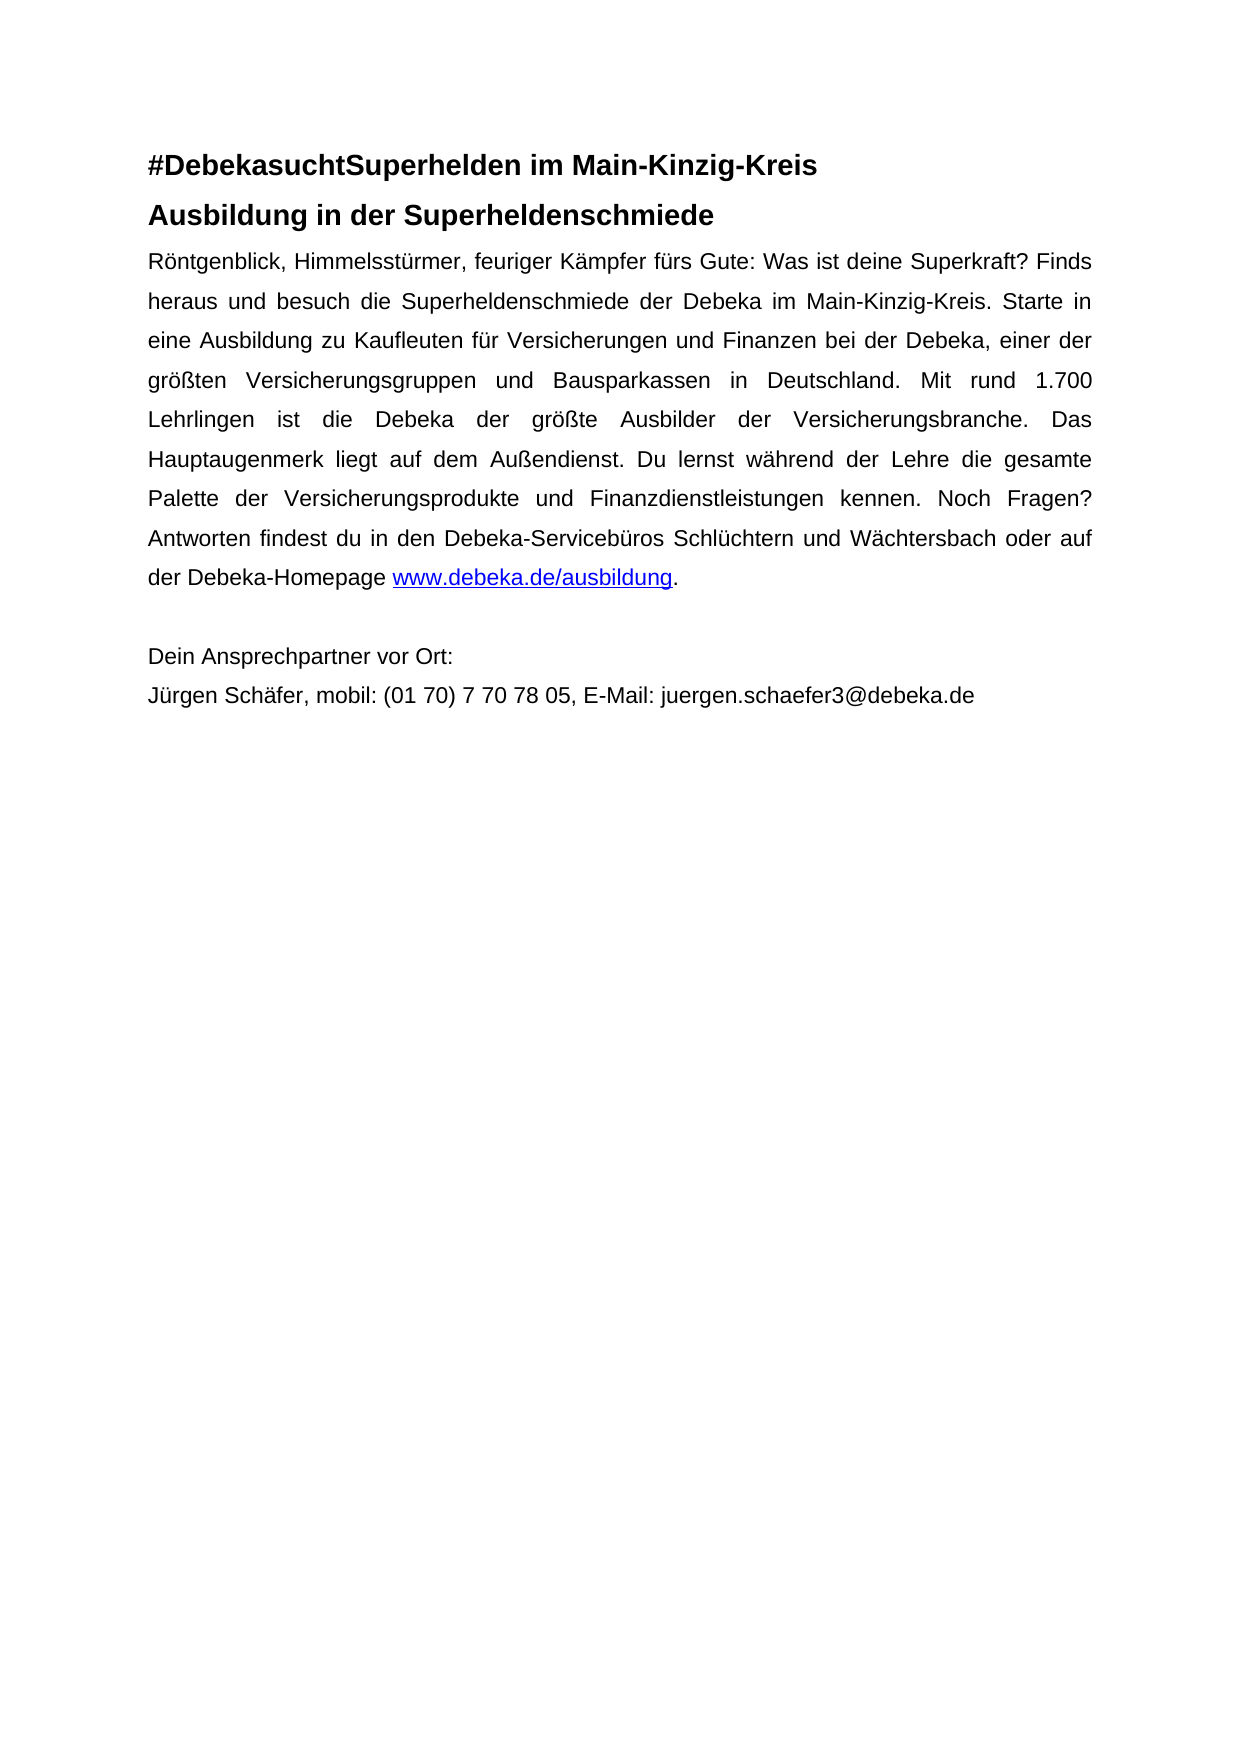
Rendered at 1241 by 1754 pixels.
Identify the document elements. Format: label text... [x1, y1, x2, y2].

text Dein Ansprechpartner vor Ort: [148, 643, 1093, 669]
text Jürgen Schäfer, mobil: (01 70) 7 70 78 05, E-Mail: juergen.schaefer3@debeka.de [148, 682, 1093, 709]
text Röntgenblick, Himmelsstürmer, feuriger Kämpfer fürs Gute: Was ist deine Superkraft? Finds heraus und besuch die Superheldenschmiede der Debeka im Main-Kinzig-Kreis. Starte in eine Ausbildung zu Kaufleuten für Versicherungen und Finanzen bei der Debeka, einer der größten Versicherungsgruppen und Bausparkassen in Deutschland. Mit rund 1.700 Lehrlingen ist die Debeka der größte Ausbilder der Versicherungsbranche. Das Hauptaugenmerk liegt auf dem Außendienst. Du lernst während der Lehre die gesamte Palette der Versicherungsprodukte und Finanzdienstleistungen kennen. Noch Fragen? Antworten findest du in den Debeka-Servicebüros Schlüchtern und Wächtersbach oder auf der Debeka-Homepage www.debeka.de/ausbildung. [148, 248, 1093, 590]
text Ausbildung in der Superheldenschmiede [148, 198, 1093, 231]
text #DebekasuchtSuperhelden im Main-Kinzig-Kreis [148, 148, 1093, 181]
